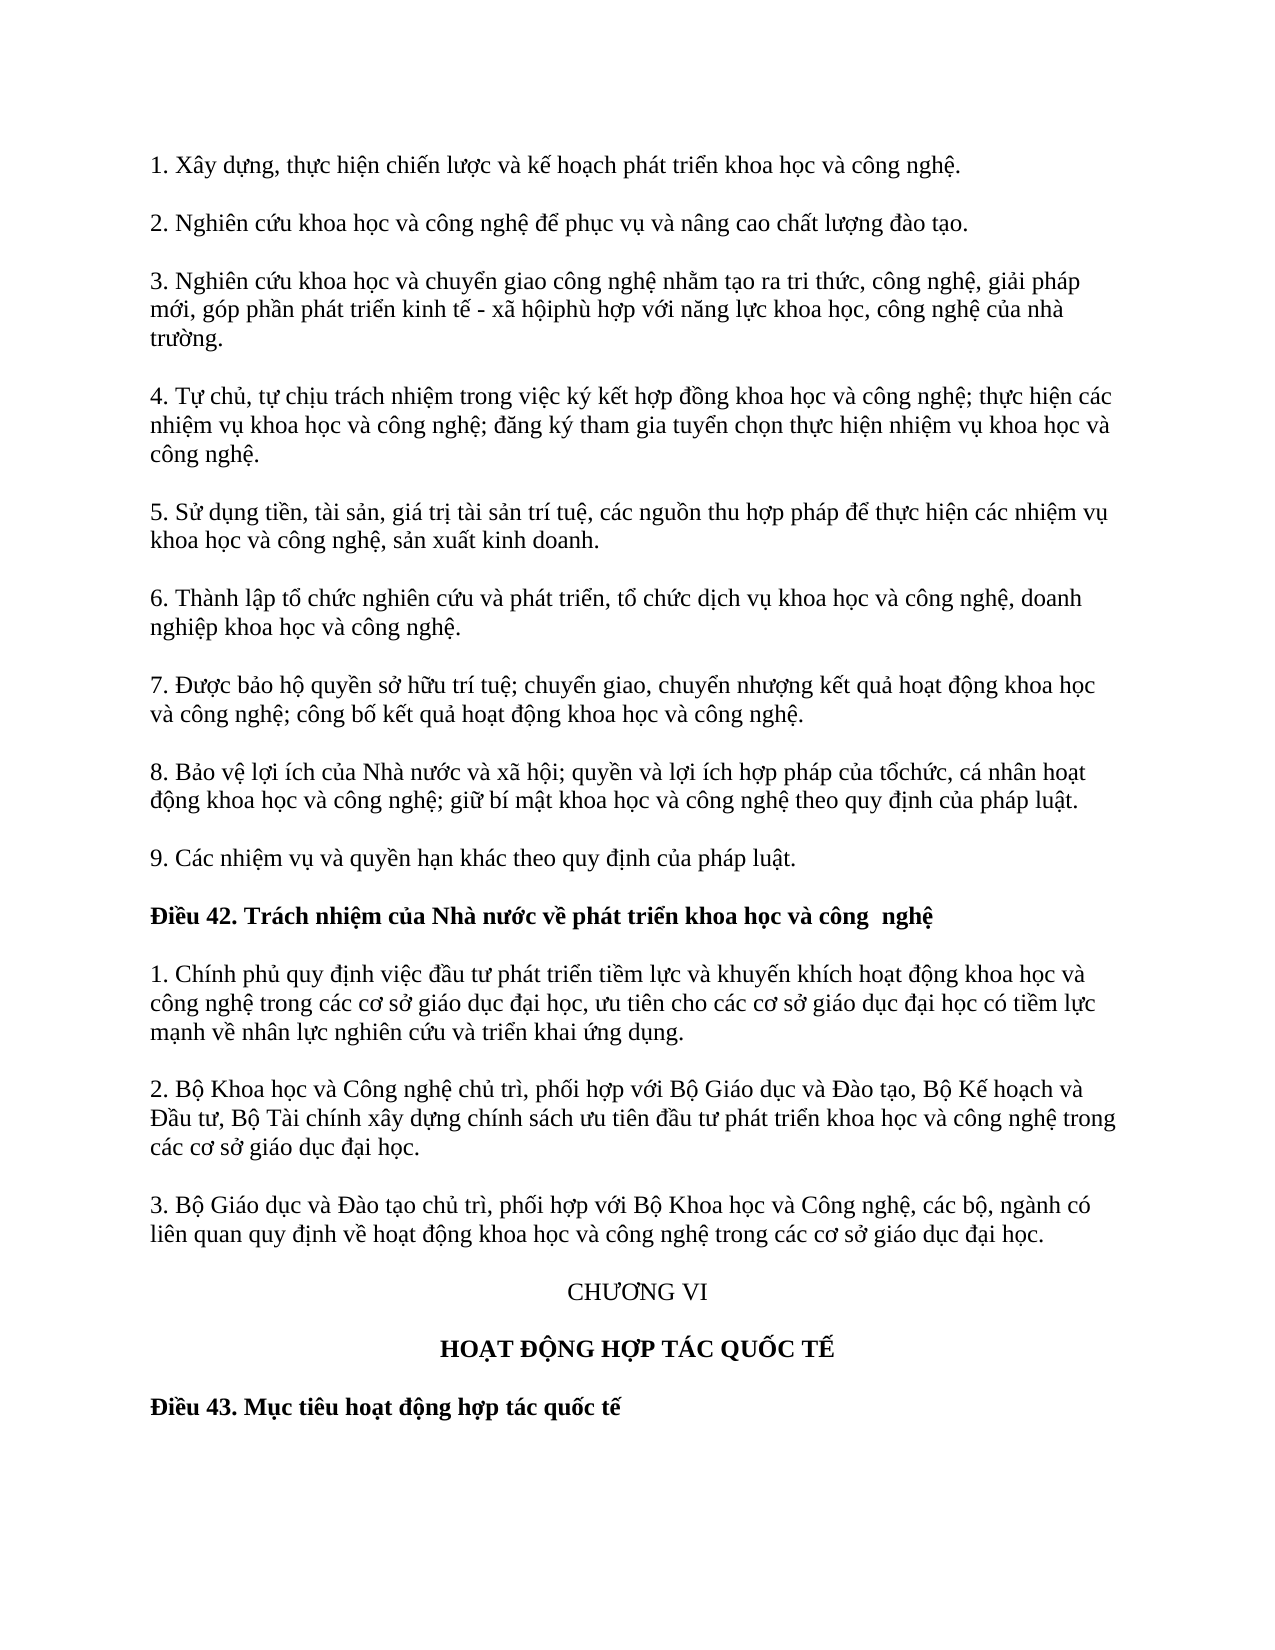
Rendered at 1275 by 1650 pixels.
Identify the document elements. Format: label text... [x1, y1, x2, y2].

text 5. Sử dụng tiền, tài sản, giá trị tài sản trí tuệ, các nguồn thu hợp pháp để thực hiện các nhiệm vụ khoa học và công nghệ, sản xuất kinh doanh. [150, 497, 1125, 554]
text 1. Xây dựng, thực hiện chiến lược và kế hoạch phát triển khoa học và công nghệ. [150, 150, 1125, 179]
text 4. Tự chủ, tự chịu trách nhiệm trong việc ký kết hợp đồng khoa học và công nghệ; thực hiện các nhiệm vụ khoa học và công nghệ; đăng ký tham gia tuyển chọn thực hiện nhiệm vụ khoa học và công nghệ. [150, 381, 1125, 467]
text 2. Bộ Khoa học và Công nghệ chủ trì, phối hợp với Bộ Giáo dục và Đào tạo, Bộ Kế hoạch và Đầu tư, Bộ Tài chính xây dựng chính sách ưu tiên đầu tư phát triển khoa học và công nghệ trong các cơ sở giáo dục đại học. [150, 1074, 1125, 1161]
text HOẠT ĐỘNG HỢP TÁC QUỐC TẾ [150, 1334, 1125, 1363]
text Điều 43. Mục tiêu hoạt động hợp tác quốc tế [150, 1392, 1125, 1421]
text 9. Các nhiệm vụ và quyền hạn khác theo quy định của pháp luật. [150, 843, 1125, 872]
text 6. Thành lập tổ chức nghiên cứu và phát triển, tổ chức dịch vụ khoa học và công nghệ, doanh nghiệp khoa học và công nghệ. [150, 583, 1125, 641]
text 1. Chính phủ quy định việc đầu tư phát triển tiềm lực và khuyến khích hoạt động khoa học và công nghệ trong các cơ sở giáo dục đại học, ưu tiên cho các cơ sở giáo dục đại học có tiềm lực mạnh về nhân lực nghiên cứu và triển khai ứng dụng. [150, 959, 1125, 1045]
text 3. Bộ Giáo dục và Đào tạo chủ trì, phối hợp với Bộ Khoa học và Công nghệ, các bộ, ngành có liên quan quy định về hoạt động khoa học và công nghệ trong các cơ sở giáo dục đại học. [150, 1190, 1125, 1247]
text 2. Nghiên cứu khoa học và công nghệ để phục vụ và nâng cao chất lượng đào tạo. [150, 208, 1125, 237]
text 7. Được bảo hộ quyền sở hữu trí tuệ; chuyển giao, chuyển nhượng kết quả hoạt động khoa học và công nghệ; công bố kết quả hoạt động khoa học và công nghệ. [150, 670, 1125, 727]
text Điều 42. Trách nhiệm của Nhà nước về phát triển khoa học và công nghệ [150, 901, 1125, 930]
text 3. Nghiên cứu khoa học và chuyển giao công nghệ nhằm tạo ra tri thức, công nghệ, giải pháp mới, góp phần phát triển kinh tế - xã hộiphù hợp với năng lực khoa học, công nghệ của nhà trường. [150, 266, 1125, 352]
text CHƯƠNG VI [150, 1277, 1125, 1305]
text 8. Bảo vệ lợi ích của Nhà nước và xã hội; quyền và lợi ích hợp pháp của tổchức, cá nhân hoạt động khoa học và công nghệ; giữ bí mật khoa học và công nghệ theo quy định của pháp luật. [150, 757, 1125, 814]
